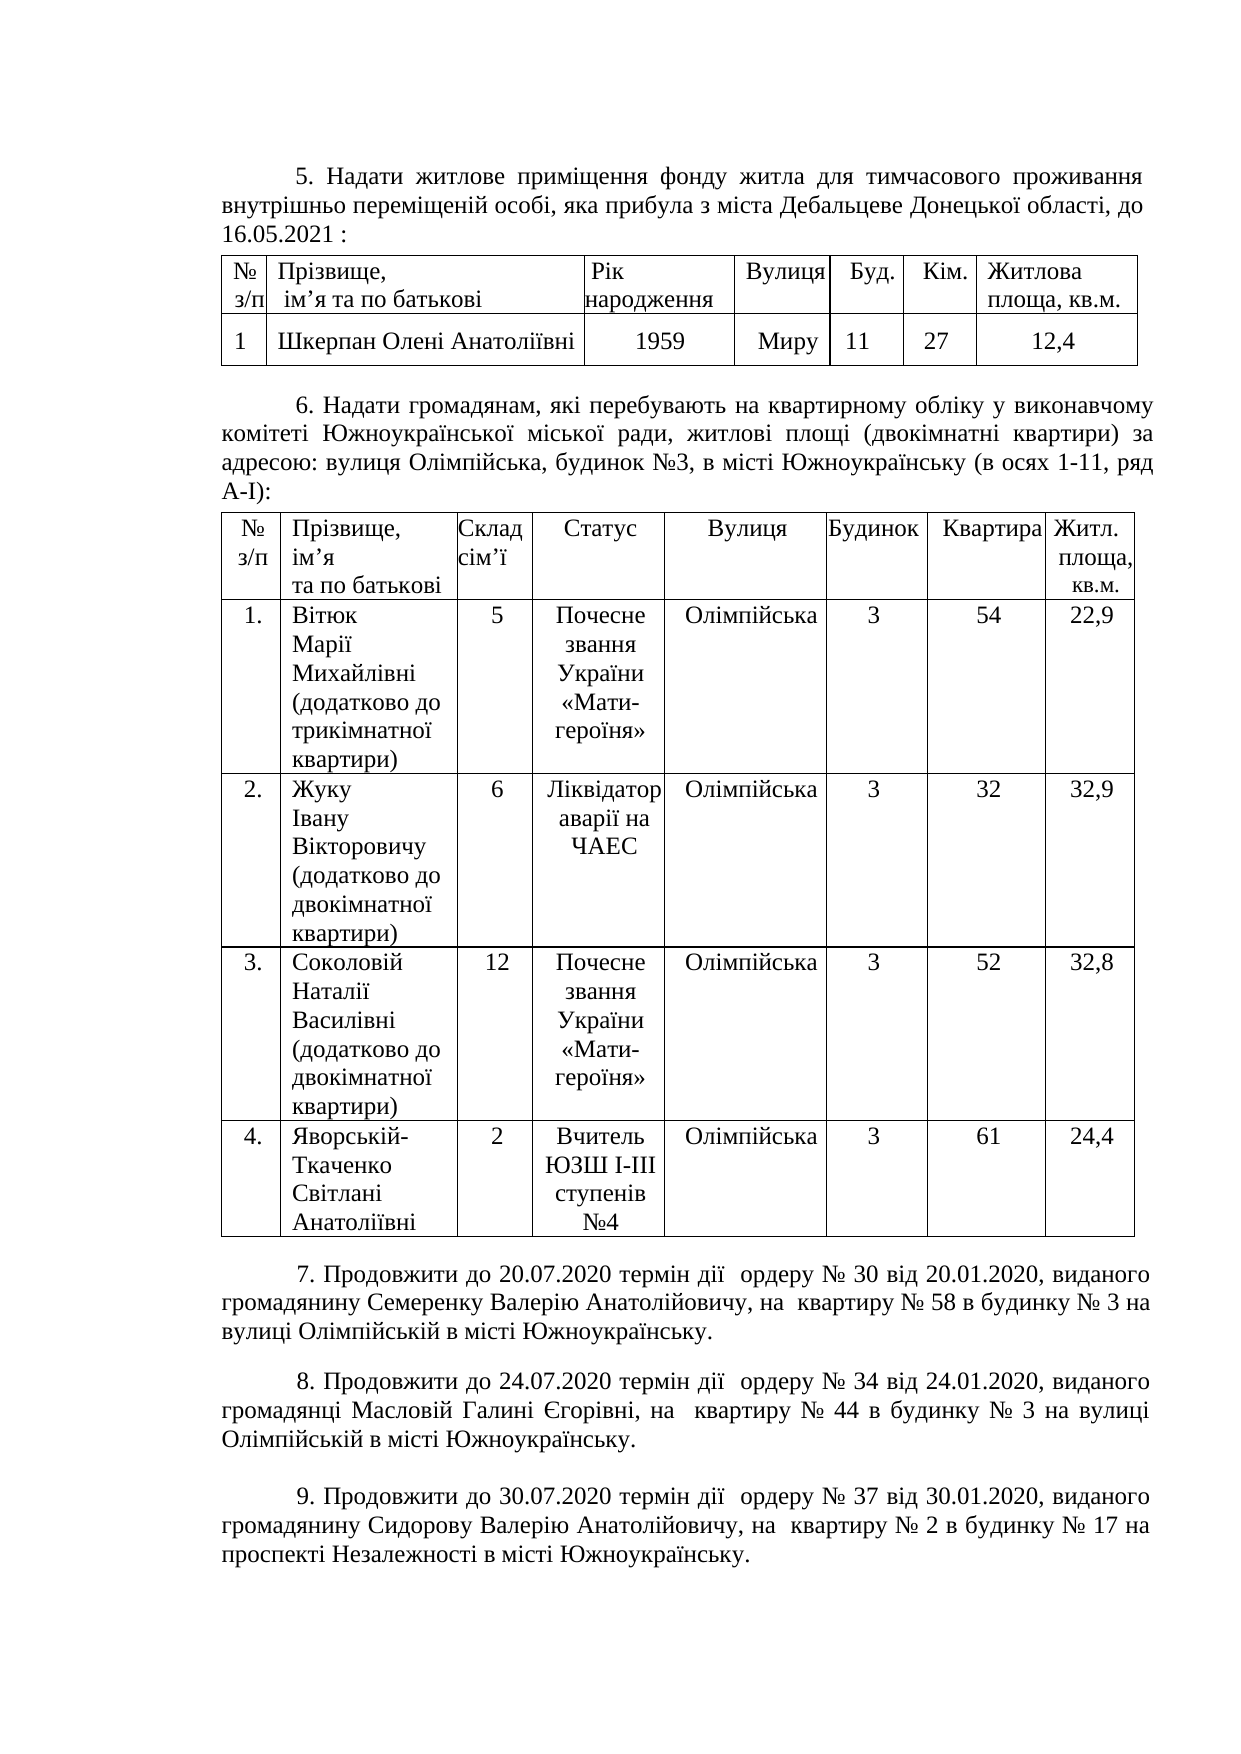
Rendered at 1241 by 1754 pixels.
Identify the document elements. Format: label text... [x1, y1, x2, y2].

text 5. Надати житлове приміщення фонду житла для тимчасового проживання внутрішньо переміщеній особі, яка прибула з міста Дебальцеве Донецької області, до 16.05.2021 : [221, 161, 1144, 247]
table_cell Почесне звання України «Мати-героїня» [533, 600, 664, 773]
table_cell Ліквідатор аварії на ЧАЕС [533, 774, 664, 946]
table_cell 3 [827, 948, 927, 1120]
table_cell 3 [827, 1121, 927, 1236]
table_cell 12,4 [977, 314, 1137, 365]
table_cell 5 [458, 600, 532, 773]
table_cell 12 [458, 948, 532, 1120]
table_header Житлова площа, кв.м. [977, 256, 1137, 313]
table_cell 61 [928, 1121, 1045, 1236]
table_cell Олімпійська [665, 774, 826, 946]
table_cell 32 [928, 774, 1045, 946]
table_cell 4. [222, 1121, 280, 1236]
table_cell Миру [735, 314, 829, 365]
table_cell Олімпійська [665, 1121, 826, 1236]
table_cell 11 [831, 314, 903, 365]
table_cell 52 [928, 948, 1045, 1120]
table_cell Олімпійська [665, 600, 826, 773]
text 7. Продовжити до 20.07.2020 термін дії ордеру № 30 від 20.01.2020, виданого громадянину Семеренку Валерію Анатолійовичу, на квартиру № 58 в будинку № 3 на вулиці Олімпійській в місті Южноукраїнську. [221, 1259, 1152, 1345]
table_header № з/п [222, 513, 280, 599]
table_cell 3 [827, 600, 927, 773]
table_cell 32,9 [1046, 774, 1134, 946]
table_header Буд. [831, 256, 903, 313]
table_cell Яворській-Ткаченко Світлані Анатоліївні [281, 1121, 457, 1236]
table_cell 1. [222, 600, 280, 773]
table_cell 3 [827, 774, 927, 946]
table_cell 2. [222, 774, 280, 946]
table_cell Шкерпан Олені Анатоліївні [267, 314, 584, 365]
table_header Житл. площа, кв.м. [1046, 513, 1134, 599]
table_header Кім. [904, 256, 976, 313]
table_cell 22,9 [1046, 600, 1134, 773]
text 9. Продовжити до 30.07.2020 термін дії ордеру № 37 від 30.01.2020, виданого громадянину Сидорову Валерію Анатолійовичу, на квартиру № 2 в будинку № 17 на проспекті Незалежності в місті Южноукраїнську. [221, 1481, 1152, 1568]
table_cell Вчитель ЮЗШ І-ІІІ ступенів №4 [533, 1121, 664, 1236]
table_cell Жуку Івану Вікторовичу (додатково до двокімнатної квартири) [281, 774, 457, 946]
text 6. Надати громадянам, які перебувають на квартирному обліку у виконавчому комітеті Южноукраїнської міської ради, житлові площі (двокімнатні квартири) за адресою: вулиця Олімпійська, будинок №3, в місті Южноукраїнську (в осях 1-11, ряд А-І): [221, 390, 1155, 505]
table_header Квартира [928, 513, 1045, 599]
table_cell 6 [458, 774, 532, 946]
table_cell Олімпійська [665, 948, 826, 1120]
table_header Будинок [827, 513, 927, 599]
table_cell 3. [222, 948, 280, 1120]
text 8. Продовжити до 24.07.2020 термін дії ордеру № 34 від 24.01.2020, виданого громадянці Масловій Галині Єгорівні, на квартиру № 44 в будинку № 3 на вулиці Олімпійській в місті Южноукраїнську. [221, 1366, 1152, 1453]
table_header № з/п [222, 256, 266, 313]
table_cell Соколовій Наталії Василівні (додатково до двокімнатної квартири) [281, 948, 457, 1120]
table_cell Вітюк Марії Михайлівні (додатково до трикімнатної квартири) [281, 600, 457, 773]
table_cell 1 [222, 314, 266, 365]
table_header Прізвище, ім’я та по батькові [281, 513, 457, 599]
table_header Рік народження [585, 256, 734, 313]
table_header Склад сім’ї [458, 513, 532, 599]
table_header Прізвище, ім’я та по батькові [267, 256, 584, 313]
table_header Вулиця [735, 256, 829, 313]
table_cell 54 [928, 600, 1045, 773]
table_header Вулиця [665, 513, 826, 599]
table_cell 2 [458, 1121, 532, 1236]
table_cell 24,4 [1046, 1121, 1134, 1236]
table_header Статус [533, 513, 664, 599]
table_cell 32,8 [1046, 948, 1134, 1120]
table_cell Почесне звання України «Мати-героїня» [533, 948, 664, 1120]
table_cell 1959 [585, 314, 734, 365]
table_cell 27 [904, 314, 976, 365]
